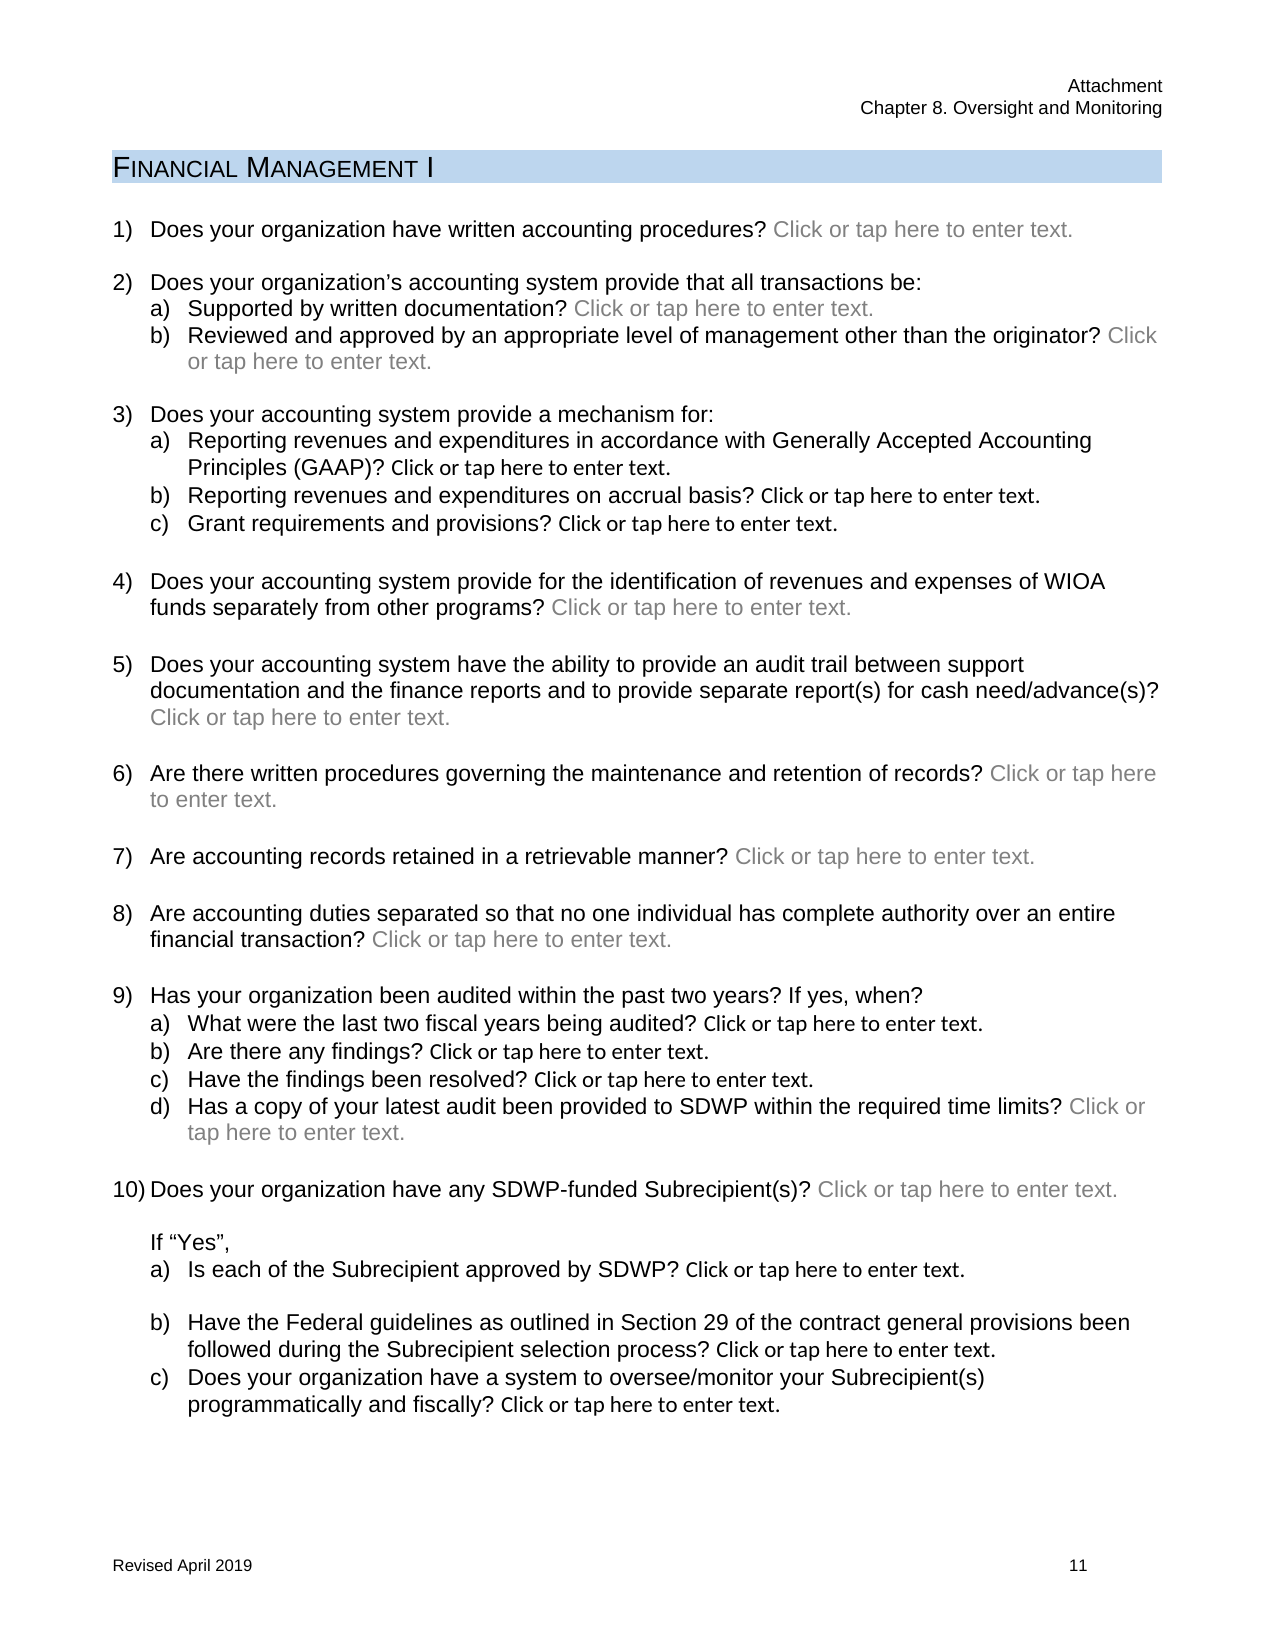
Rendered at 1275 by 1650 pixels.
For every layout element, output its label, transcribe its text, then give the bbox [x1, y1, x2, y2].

list Does your organization’s accounting system provide that all transactions be: [112, 269, 1162, 295]
list Supported by written documentation? [150, 295, 1162, 322]
list Are accounting records retained in a retrievable manner? [112, 843, 1162, 869]
list If “Yes”, [150, 1228, 1162, 1255]
list Are there any findings? [150, 1037, 1162, 1065]
list Does your organization have any SDWP-funded Subrecipient(s)? [112, 1176, 1162, 1202]
list Is each of the Subrecipient approved by SDWP? [150, 1255, 1162, 1309]
list Does your accounting system provide a mechanism for: [112, 401, 1162, 427]
list Have the findings been resolved? [150, 1065, 1162, 1093]
list Has a copy of your latest audit been provided to SDWP within the required time limits? [150, 1093, 1162, 1146]
list Grant requirements and provisions? [150, 509, 1162, 538]
list Does your accounting system provide for the identification of revenues and expenses of WIOA funds separately from other programs? [112, 568, 1162, 621]
list Does your organization have a system to oversee/monitor your Subrecipient(s) programmatically and fiscally? [150, 1363, 1162, 1418]
list Have the Federal guidelines as outlined in Section 29 of the contract general provisions been followed during the Subrecipient selection process? [150, 1309, 1162, 1363]
list Does your organization have written accounting procedures? [112, 216, 1162, 243]
list Does your accounting system have the ability to provide an audit trail between support documentation and the finance reports and to provide separate report(s) for cash need/advance(s)? [112, 651, 1162, 730]
list Has your organization been audited within the past two years? If yes, when? [112, 982, 1162, 1009]
list Reporting revenues and expenditures in accordance with Generally Accepted Accounting Principles (GAAP)? [150, 427, 1162, 482]
list Reporting revenues and expenditures on accrual basis? [150, 482, 1162, 509]
list What were the last two fiscal years being audited? [150, 1009, 1162, 1037]
list Are accounting duties separated so that no one individual has complete authority over an entire financial transaction? [112, 899, 1162, 952]
list Are there written procedures governing the maintenance and retention of records? [112, 760, 1162, 813]
list Reviewed and approved by an appropriate level of management other than the originator? [150, 322, 1162, 374]
subtitle Financial Management I [112, 150, 1162, 183]
